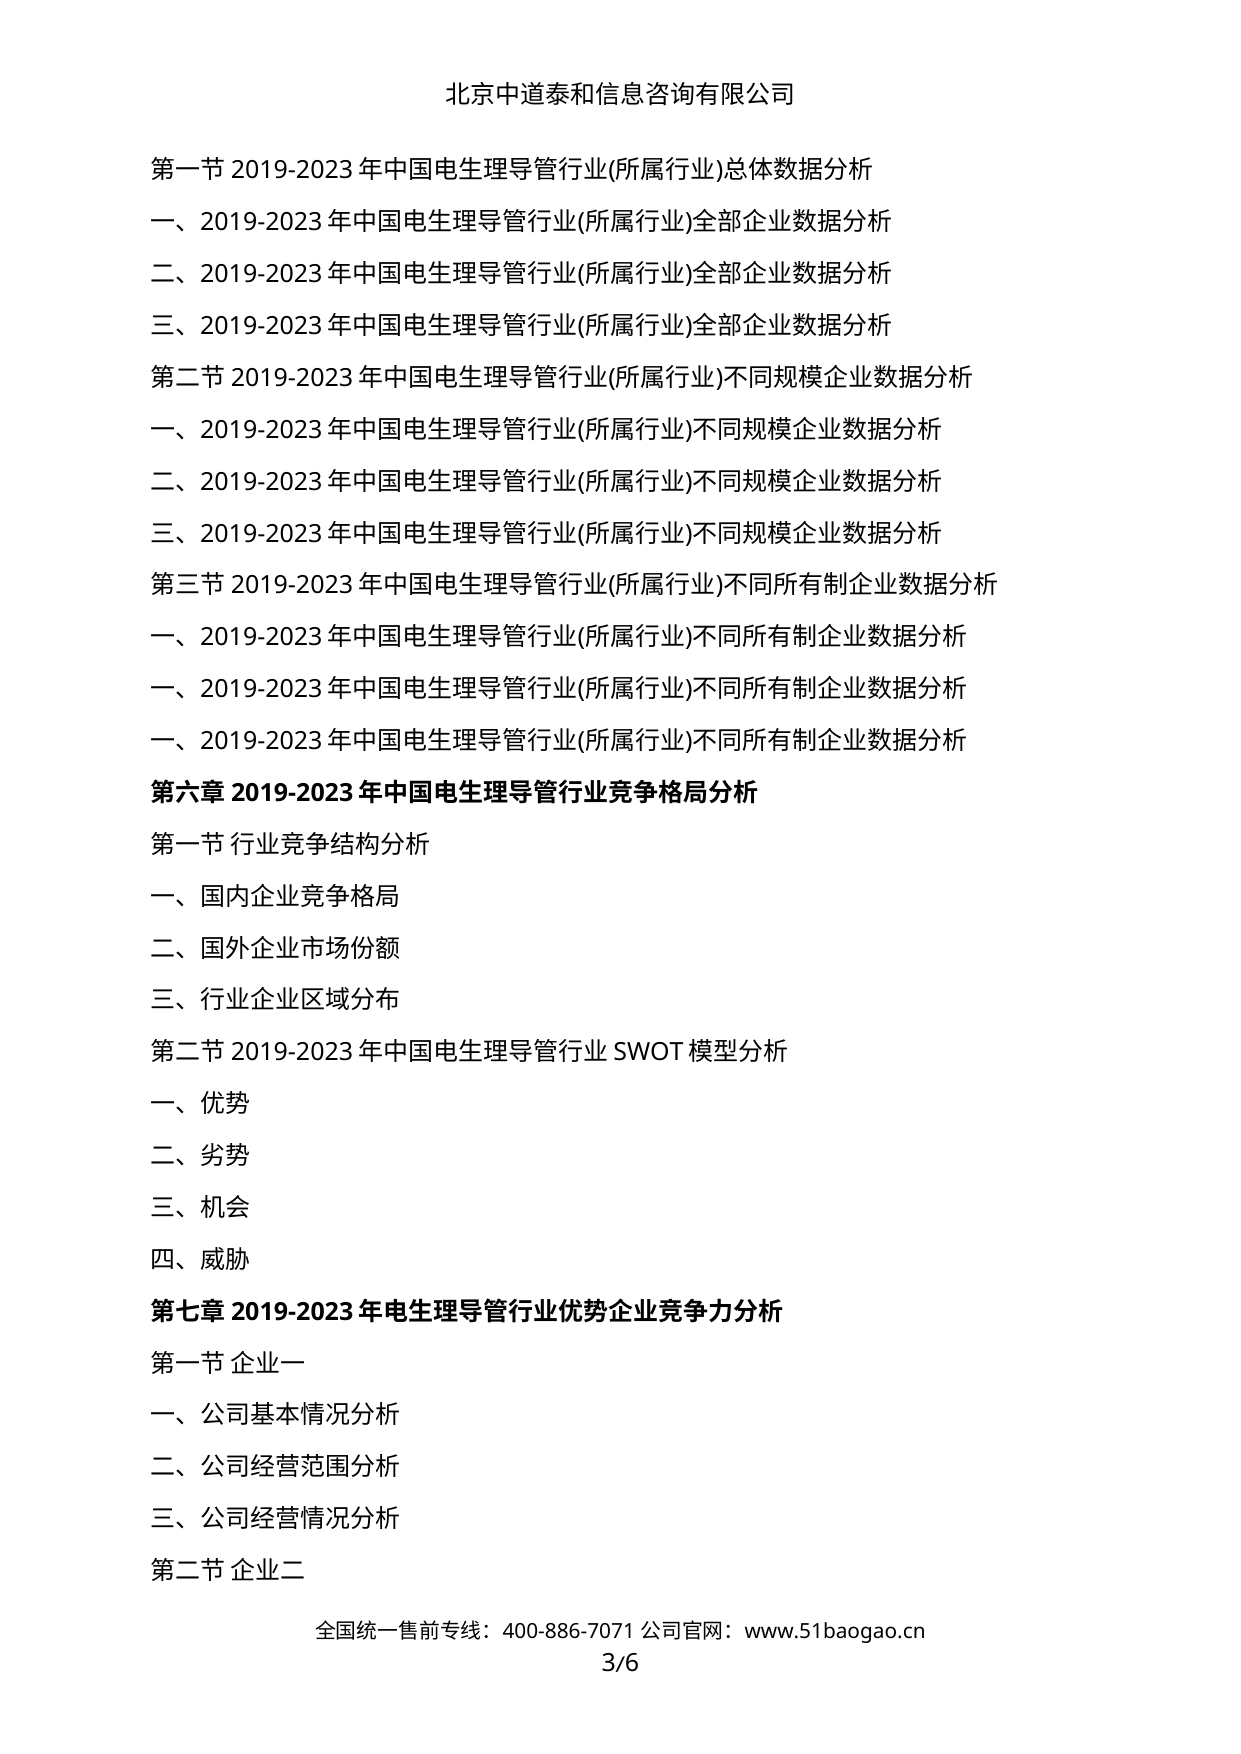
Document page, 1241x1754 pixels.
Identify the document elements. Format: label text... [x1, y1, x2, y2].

text 三、机会 [150, 1187, 1090, 1224]
text 二、国外企业市场份额 [150, 928, 1090, 964]
text 三、2019-2023年中国电生理导管行业(所属行业)不同规模企业数据分析 [150, 513, 1090, 549]
text 第三节 2019-2023年中国电生理导管行业(所属行业)不同所有制企业数据分析 [150, 565, 1090, 601]
text 一、2019-2023年中国电生理导管行业(所属行业)不同所有制企业数据分析 [150, 669, 1090, 705]
text 第一节 行业竞争结构分析 [150, 824, 1090, 861]
text 二、2019-2023年中国电生理导管行业(所属行业)全部企业数据分析 [150, 254, 1090, 290]
text 第二节 2019-2023年中国电生理导管行业(所属行业)不同规模企业数据分析 [150, 357, 1090, 394]
text 第一节 2019-2023年中国电生理导管行业(所属行业)总体数据分析 [150, 150, 1090, 186]
text 一、2019-2023年中国电生理导管行业(所属行业)不同所有制企业数据分析 [150, 721, 1090, 757]
text 一、2019-2023年中国电生理导管行业(所属行业)全部企业数据分析 [150, 202, 1090, 238]
text 一、国内企业竞争格局 [150, 876, 1090, 912]
text 一、优势 [150, 1084, 1090, 1120]
text 二、劣势 [150, 1136, 1090, 1172]
text 四、威胁 [150, 1239, 1090, 1276]
text 三、2019-2023年中国电生理导管行业(所属行业)全部企业数据分析 [150, 306, 1090, 342]
text 一、2019-2023年中国电生理导管行业(所属行业)不同所有制企业数据分析 [150, 617, 1090, 653]
text 三、公司经营情况分析 [150, 1499, 1090, 1535]
text 第一节 企业一 [150, 1343, 1090, 1379]
text 二、公司经营范围分析 [150, 1447, 1090, 1483]
text 二、2019-2023年中国电生理导管行业(所属行业)不同规模企业数据分析 [150, 461, 1090, 497]
text 三、行业企业区域分布 [150, 980, 1090, 1016]
text 第六章 2019-2023年中国电生理导管行业竞争格局分析 [150, 772, 1090, 809]
text 第七章 2019-2023年电生理导管行业优势企业竞争力分析 [150, 1291, 1090, 1327]
text 第二节 企业二 [150, 1551, 1090, 1587]
text 一、公司基本情况分析 [150, 1395, 1090, 1431]
text 第二节 2019-2023年中国电生理导管行业SWOT模型分析 [150, 1032, 1090, 1068]
text 一、2019-2023年中国电生理导管行业(所属行业)不同规模企业数据分析 [150, 409, 1090, 446]
